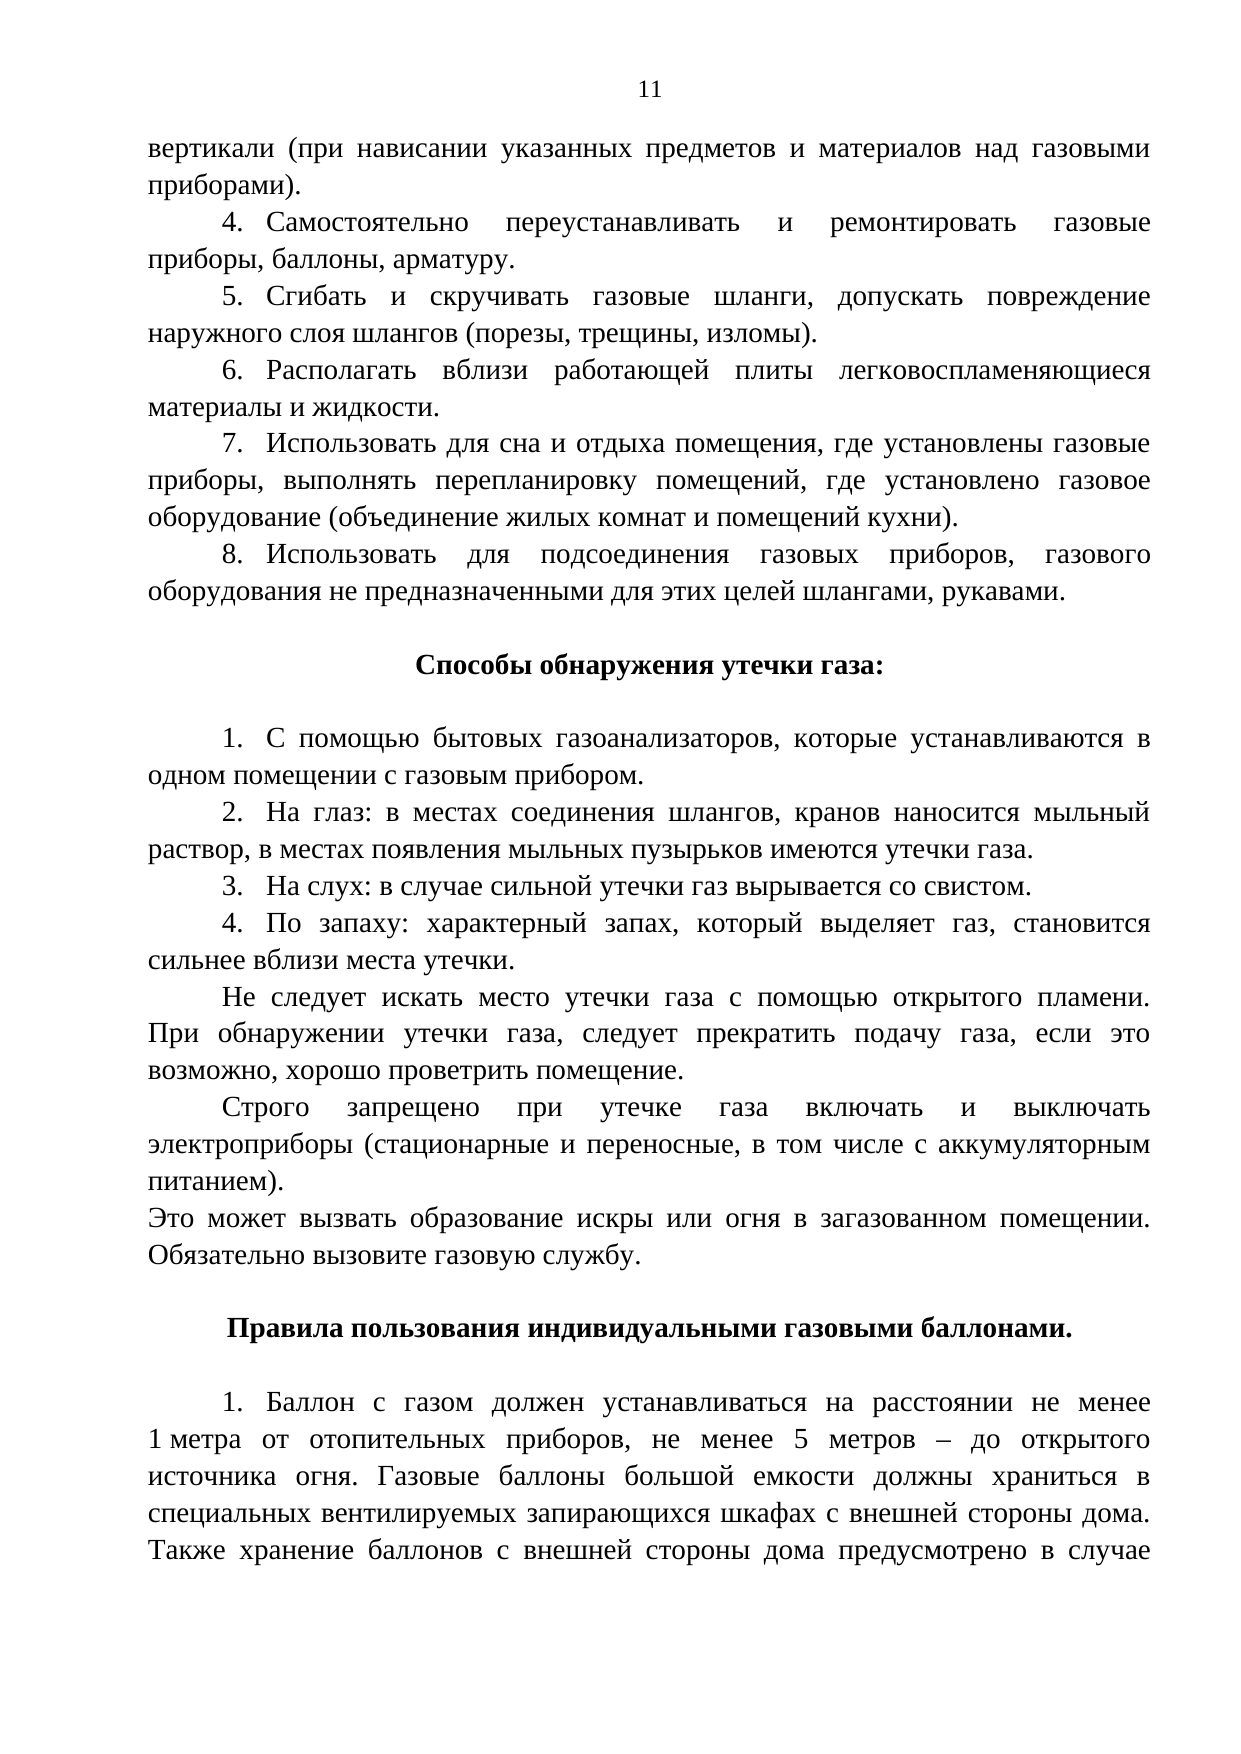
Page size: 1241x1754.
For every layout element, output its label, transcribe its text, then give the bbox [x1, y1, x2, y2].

list Самостоятельно переустанавливать и ремонтировать газовые приборы, баллоны, арматуру. [148, 204, 1152, 275]
list Использовать для сна и отдыха помещения, где установлены газовые приборы, выполнять перепланировку помещений, где установлено газовое оборудование (объединение жилых комнат и помещений кухни). [148, 426, 1152, 533]
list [148, 1384, 1152, 1565]
text Строго запрещено при утечке газа включать и выключать электроприборы (стационарные и переносные, в том числе с аккумуляторным питанием). Это может вызвать образование искры или огня в загазованном помещении. Обязательно вызовите газовую службу. [148, 1089, 1152, 1270]
text Способы обнаружения утечки газа: [148, 647, 1152, 680]
list Использовать для подсоединения газовых приборов, газового оборудования не предназначенными для этих целей шлангами, рукавами. [148, 536, 1152, 607]
text 4. По запаху: характерный запах, который выделяет газ, становится сильнее вблизи места утечки. [148, 905, 1152, 975]
text 3. На слух: в случае сильной утечки газ вырывается со свистом. [148, 868, 1152, 902]
list Сгибать и скручивать газовые шланги, допускать повреждение наружного слоя шлангов (порезы, трещины, изломы). [148, 278, 1152, 348]
text 2. На глаз: в местах соединения шлангов, кранов наносится мыльный раствор, в местах появления мыльных пузырьков имеются утечки газа. [148, 794, 1152, 865]
text Правила пользования индивидуальными газовыми баллонами. [148, 1311, 1152, 1344]
text 1. С помощью бытовых газоанализаторов, которые устанавливаются в одном помещении с газовым прибором. [148, 721, 1152, 791]
list Располагать вблизи работающей плиты легковоспламеняющиеся материалы и жидкости. [148, 352, 1152, 422]
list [148, 131, 1152, 201]
text Не следует искать место утечки газа с помощью открытого пламени. При обнаружении утечки газа, следует прекратить подачу газа, если это возможно, хорошо проветрить помещение. [148, 979, 1152, 1086]
